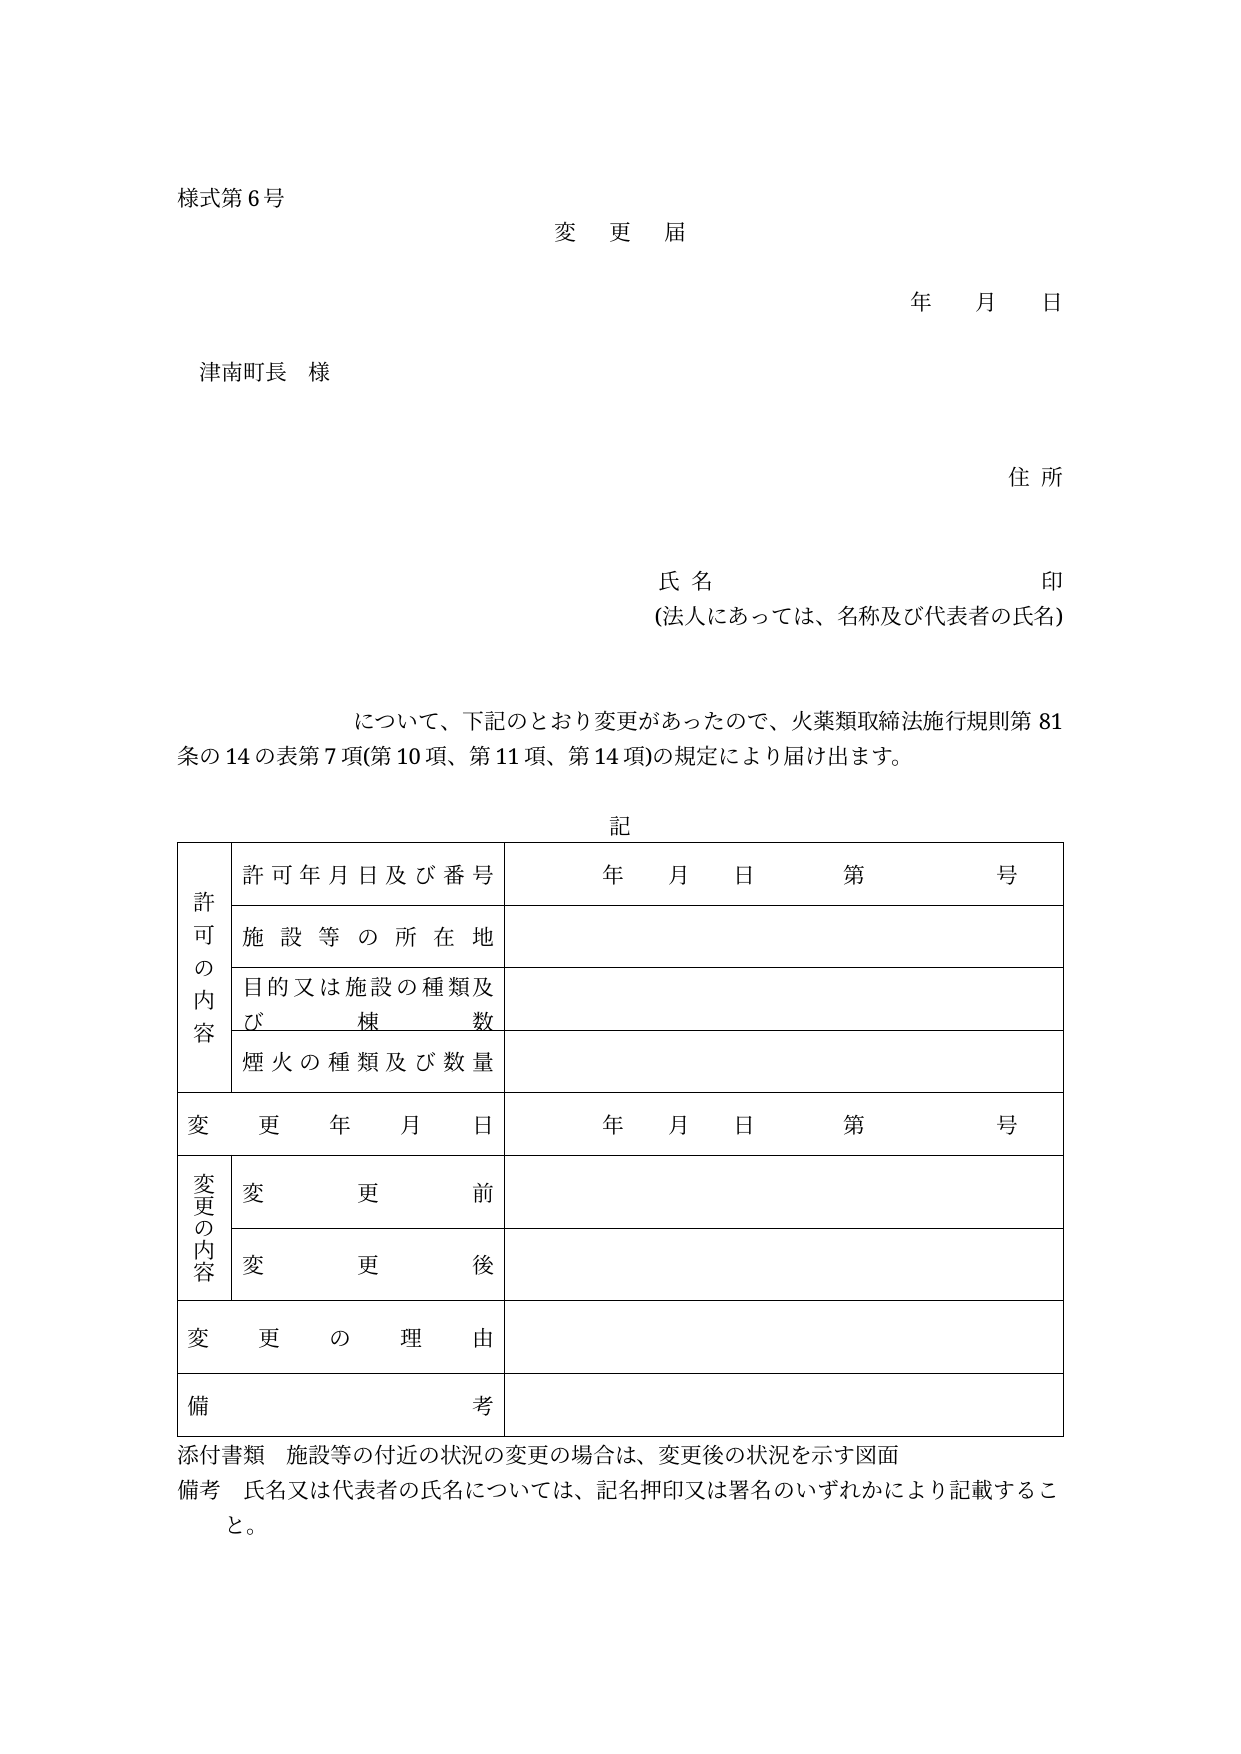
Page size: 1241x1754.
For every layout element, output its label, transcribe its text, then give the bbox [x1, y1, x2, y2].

table_cell [505, 1031, 1063, 1092]
table_header 年 月 日 第 号 [505, 843, 1063, 904]
table_cell 年 月 日 第 号 [505, 1093, 1063, 1154]
table_cell [505, 1229, 1063, 1300]
text 津南町長 様 [177, 353, 1063, 388]
table_cell 変更年月日 [178, 1093, 504, 1154]
table_cell 煙火の種類及び数量 [232, 1031, 504, 1092]
text 氏名 印 [177, 563, 1063, 598]
table_cell 目的又は施設の種類及び棟数 [232, 968, 504, 1029]
text (法人にあっては、名称及び代表者の氏名) [177, 598, 1063, 633]
table_header 許可の内容 [178, 843, 231, 1092]
table_cell 変更の内容 [178, 1156, 231, 1300]
table_cell [505, 906, 1063, 967]
table_cell 備考 [178, 1374, 504, 1436]
table_cell [505, 968, 1063, 1029]
table_cell 施設等の所在地 [232, 906, 504, 967]
table_cell 変更の理由 [178, 1301, 504, 1373]
table_cell 変更前 [232, 1156, 504, 1227]
table_header 許可年月日及び番号 [232, 843, 504, 904]
text について、下記のとおり変更があったので、火薬類取締法施行規則第81条の14の表第7項(第10項、第11項、第14項)の規定により届け出ます。 [177, 702, 1063, 772]
table_cell [505, 1374, 1063, 1436]
text 変更届 [177, 214, 1063, 249]
text 住所 [177, 458, 1063, 493]
text 添付書類 施設等の付近の状況の変更の場合は、変更後の状況を示す図面 [177, 1437, 1063, 1472]
table_cell 変更後 [232, 1229, 504, 1300]
table_cell [505, 1301, 1063, 1373]
text 年 月 日 [177, 284, 1063, 319]
table_cell [505, 1156, 1063, 1227]
text 備考 氏名又は代表者の氏名については、記名押印又は署名のいずれかにより記載すること。 [177, 1472, 1063, 1542]
text 記 [177, 807, 1063, 842]
text 様式第6号 [177, 179, 1063, 214]
